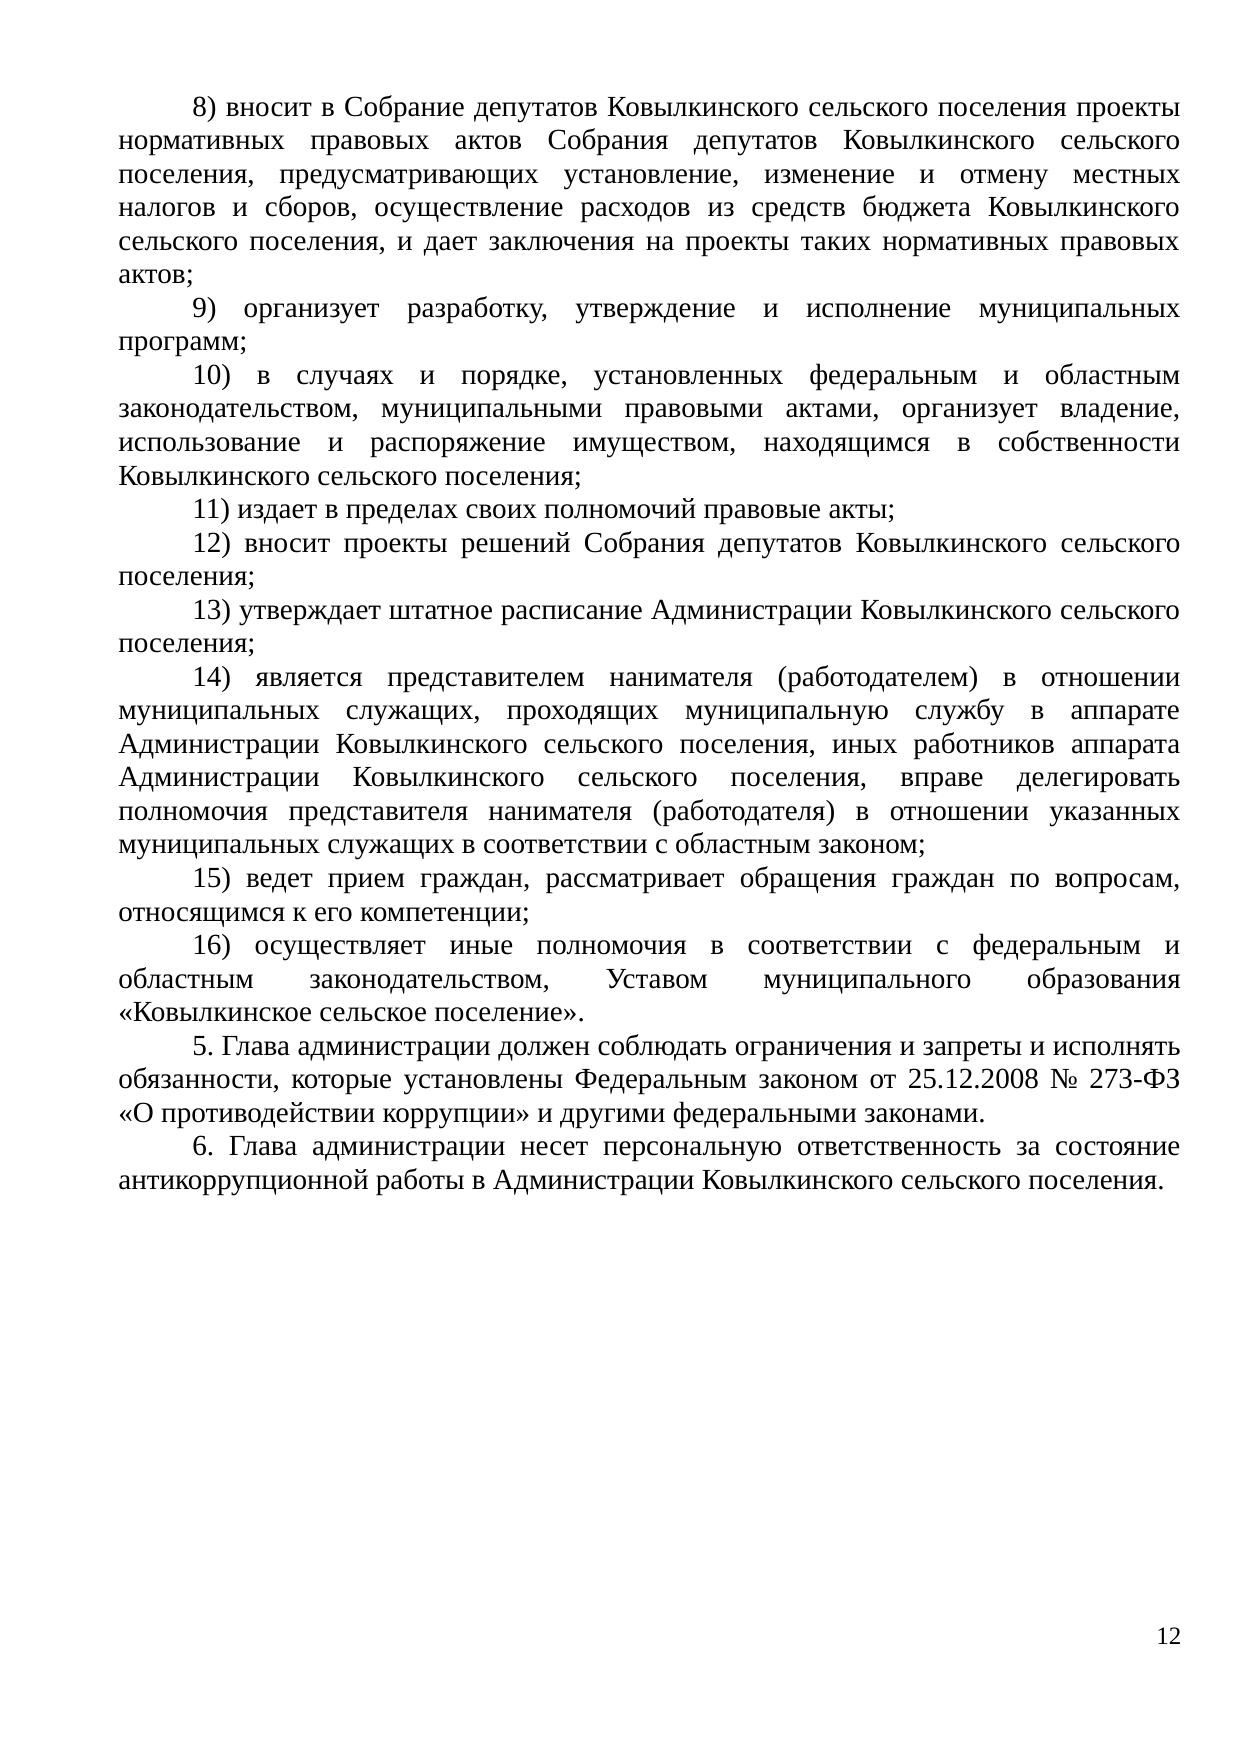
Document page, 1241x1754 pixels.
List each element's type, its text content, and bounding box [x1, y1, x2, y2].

text 11) издает в пределах своих полномочий правовые акты; [118, 491, 1181, 525]
text 12) вносит проекты решений Собрания депутатов Ковылкинского сельского поселения; [118, 525, 1181, 592]
text 8) вносит в Собрание депутатов Ковылкинского сельского поселения проекты нормативных правовых актов Собрания депутатов Ковылкинского сельского поселения, предусматривающих установление, изменение и отмену местных налогов и сборов, осуществление расходов из средств бюджета Ковылкинского сельского поселения, и дает заключения на проекты таких нормативных правовых актов; [118, 89, 1181, 290]
text 15) ведет прием граждан, рассматривает обращения граждан по вопросам, относящимся к его компетенции; [118, 860, 1181, 927]
text 13) утверждает штатное расписание Администрации Ковылкинского сельского поселения; [118, 592, 1181, 659]
text 14) является представителем нанимателя (работодателем) в отношении муниципальных служащих, проходящих муниципальную службу в аппарате Администрации Ковылкинского сельского поселения, иных работников аппарата Администрации Ковылкинского сельского поселения, вправе делегировать полномочия представителя нанимателя (работодателя) в отношении указанных муниципальных служащих в соответствии с областным законом; [118, 659, 1181, 860]
text 6. Глава администрации несет персональную ответственность за состояние антикоррупционной работы в Администрации Ковылкинского сельского поселения. [118, 1128, 1181, 1196]
text 9) организует разработку, утверждение и исполнение муниципальных программ; [118, 290, 1181, 357]
text 10) в случаях и порядке, установленных федеральным и областным законодательством, муниципальными правовыми актами, организует владение, использование и распоряжение имуществом, находящимся в собственности Ковылкинского сельского поселения; [118, 357, 1181, 491]
text 5. Глава администрации должен соблюдать ограничения и запреты и исполнять обязанности, которые установлены Федеральным законом от 25.12.2008 № 273-ФЗ «О противодействии коррупции» и другими федеральными законами. [118, 1028, 1181, 1128]
text 16) осуществляет иные полномочия в соответствии с федеральным и областным законодательством, Уставом муниципального образования «Ковылкинское сельское поселение». [118, 927, 1181, 1028]
